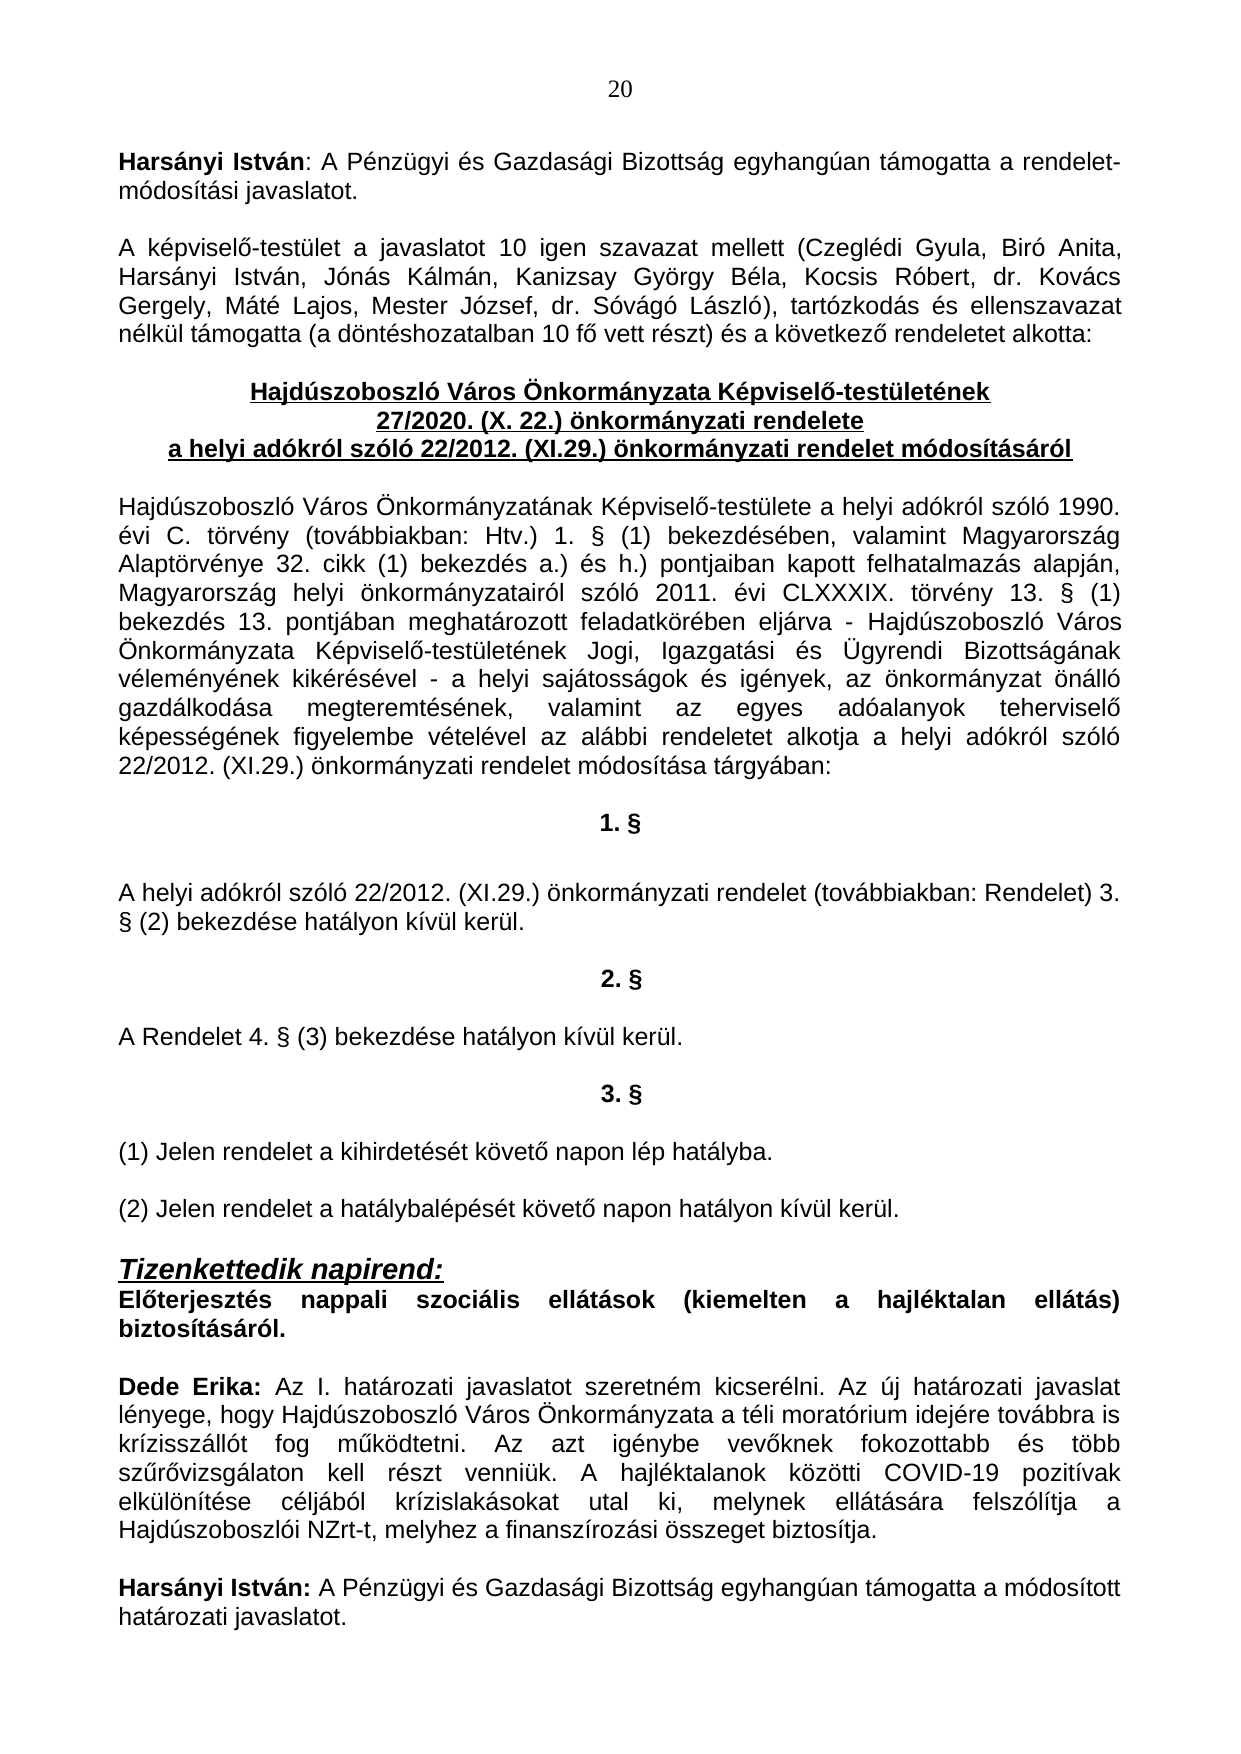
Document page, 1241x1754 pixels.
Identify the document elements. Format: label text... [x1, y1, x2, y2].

text (2) Jelen rendelet a hatálybalépését követő napon hatályon kívül kerül. [118, 1194, 1122, 1223]
text Harsányi István: A Pénzügyi és Gazdasági Bizottság egyhangúan támogatta a rendelet-módosítási javaslatot. [118, 147, 1122, 204]
text Dede Erika: Az I. határozati javaslatot szeretném kicserélni. Az új határozati javaslat lényege, hogy Hajdúszoboszló Város Önkormányzata a téli moratórium idejére továbbra is krízisszállót fog működtetni. Az azt igénybe vevőknek fokozottabb és több szűrővizsgálaton kell részt venniük. A hajléktalanok közötti COVID-19 pozitívak elkülönítése céljából krízislakásokat utal ki, melynek ellátására felszólítja a Hajdúszoboszlói NZrt-t, melyhez a finanszírozási összeget biztosítja. [118, 1372, 1122, 1544]
title Hajdúszoboszló Város Önkormányzata Képviselő-testületének [118, 377, 1122, 406]
text Harsányi István: A Pénzügyi és Gazdasági Bizottság egyhangúan támogatta a módosított határozati javaslatot. [118, 1573, 1122, 1630]
text Hajdúszoboszló Város Önkormányzatának Képviselő-testülete a helyi adókról szóló 1990. évi C. törvény (továbbiakban: Htv.) 1. § (1) bekezdésében, valamint Magyarország Alaptörvénye 32. cikk (1) bekezdés a.) és h.) pontjaiban kapott felhatalmazás alapján, Magyarország helyi önkormányzatairól szóló 2011. évi CLXXXIX. törvény 13. § (1) bekezdés 13. pontjában meghatározott feladatkörében eljárva - Hajdúszoboszló Város Önkormányzata Képviselő-testületének Jogi, Igazgatási és Ügyrendi Bizottságának véleményének kikérésével - a helyi sajátosságok és igények, az önkormányzat önálló gazdálkodása megteremtésének, valamint az egyes adóalanyok teherviselő képességének figyelembe vételével az alábbi rendeletet alkotja a helyi adókról szóló 22/2012. (XI.29.) önkormányzati rendelet módosítása tárgyában: [118, 492, 1122, 779]
title 27/2020. (X. 22.) önkormányzati rendelete [118, 406, 1122, 434]
text A képviselő-testület a javaslatot 10 igen szavazat mellett (Czeglédi Gyula, Biró Anita, Harsányi István, Jónás Kálmán, Kanizsay György Béla, Kocsis Róbert, dr. Kovács Gergely, Máté Lajos, Mester József, dr. Sóvágó László), tartózkodás és ellenszavazat nélkül támogatta (a döntéshozatalban 10 fő vett részt) és a következő rendeletet alkotta: [118, 233, 1122, 348]
text 1. § [118, 808, 1122, 837]
text (1) Jelen rendelet a kihirdetését követő napon lép hatályba. [118, 1137, 1122, 1166]
text Tizenkettedik napirend: [118, 1252, 1122, 1285]
text 2. § [118, 964, 1124, 993]
text Előterjesztés nappali szociális ellátások (kiemelten a hajléktalan ellátás) biztosításáról. [118, 1285, 1122, 1343]
text A Rendelet 4. § (3) bekezdése hatályon kívül kerül. [118, 1022, 1122, 1051]
title a helyi adókról szóló 22/2012. (XI.29.) önkormányzati rendelet módosításáról [118, 434, 1122, 463]
text 3. § [118, 1079, 1124, 1108]
text A helyi adókról szóló 22/2012. (XI.29.) önkormányzati rendelet (továbbiakban: Rendelet) 3. § (2) bekezdése hatályon kívül kerül. [118, 878, 1122, 936]
